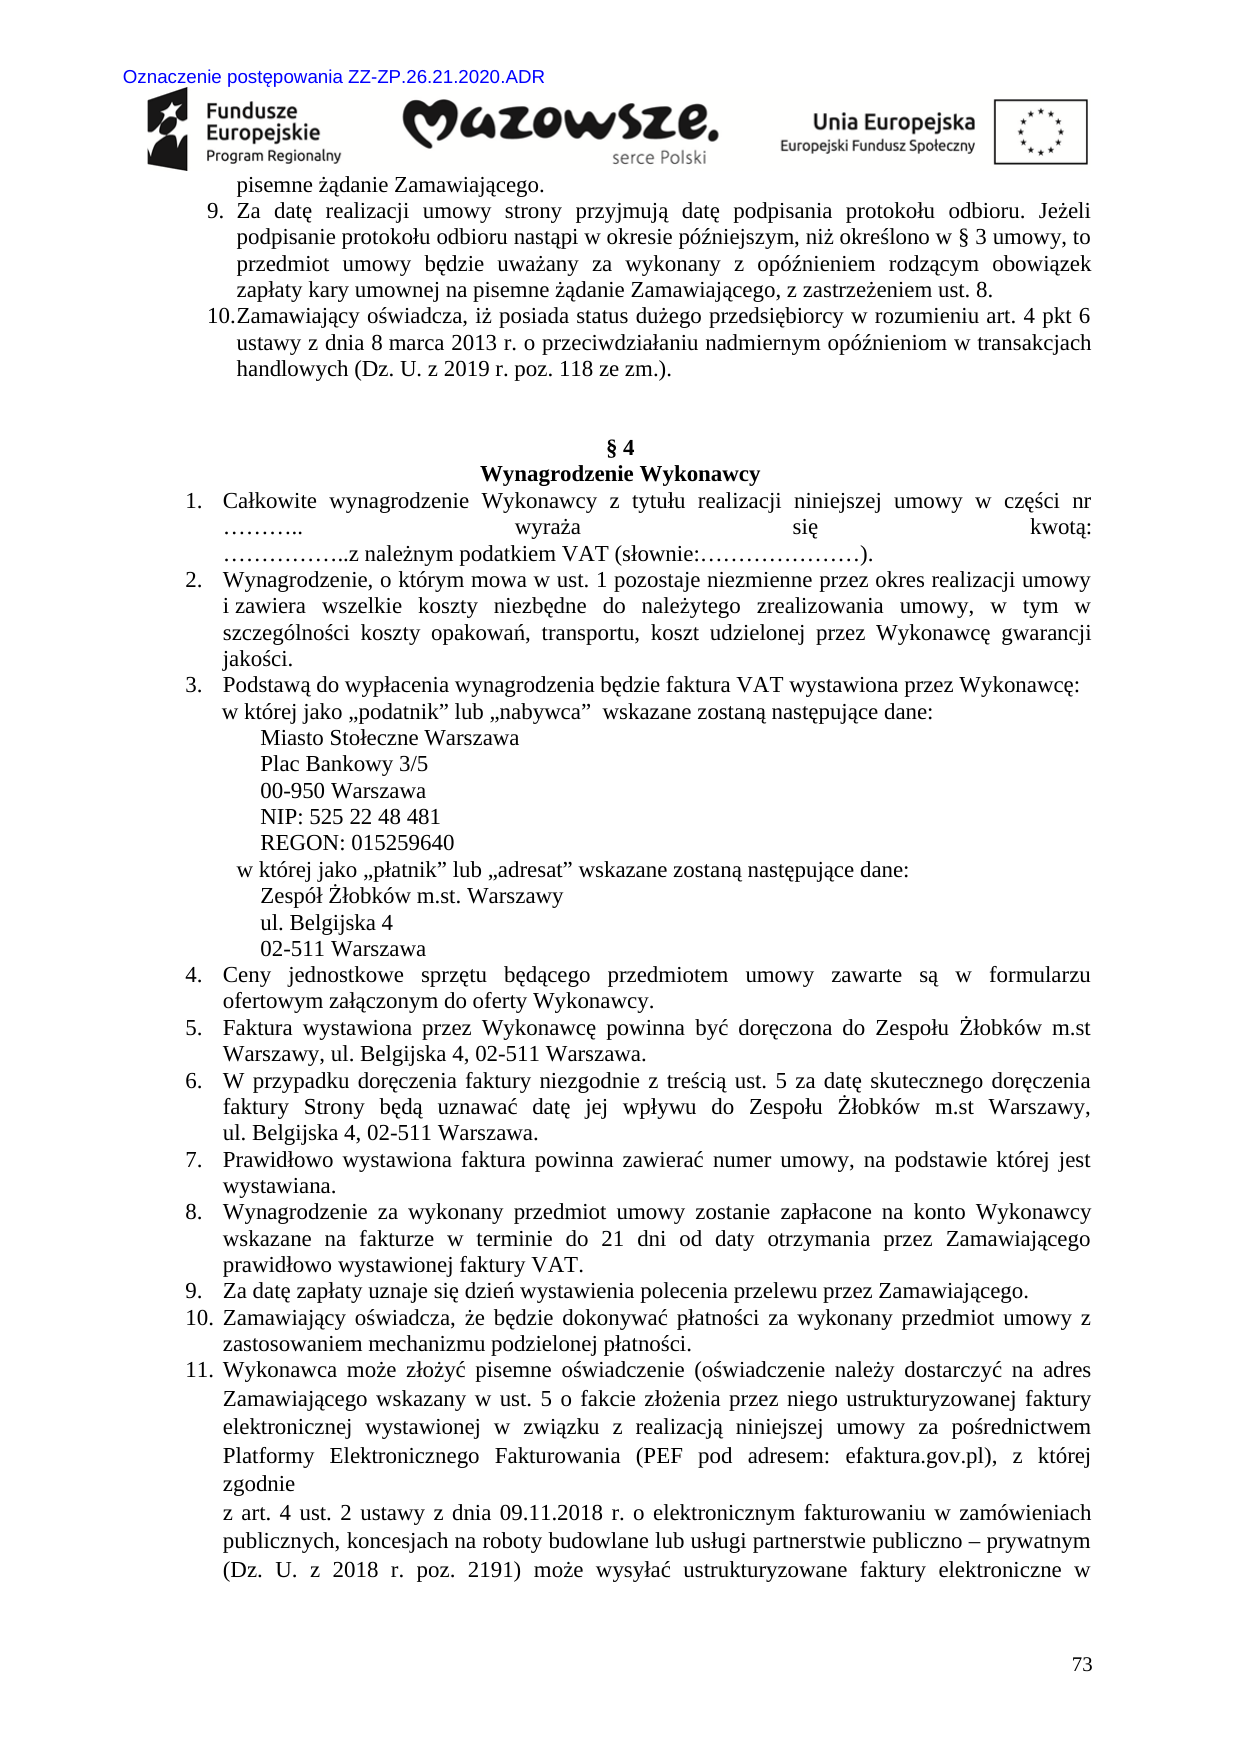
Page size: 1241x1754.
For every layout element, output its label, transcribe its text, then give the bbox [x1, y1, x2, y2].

list Podstawą do wypłacenia wynagrodzenia będzie faktura VAT wystawiona przez Wykonawcę: [185, 671, 1092, 698]
list Prawidłowo wystawiona faktura powinna zawierać numer umowy, na podstawie której jest wystawiana. [185, 1146, 1092, 1198]
text Zespół Żłobków m.st. Warszawy [260, 882, 1092, 908]
text 02-511 Warszawa [260, 935, 1092, 961]
picture [147, 87, 1092, 171]
text w której jako „płatnik” lub „adresat” wskazane zostaną następujące dane: [185, 856, 1092, 882]
text ul. Belgijska 4 [260, 908, 1092, 935]
list W przypadku doręczenia faktury niezgodnie z treścią ust. 5 za datę skutecznego doręczenia faktury Strony będą uznawać datę jej wpływu do Zespołu Żłobków m.st Warszawy, ul. Belgijska 4, 02-511 Warszawa. [185, 1067, 1092, 1146]
list Wynagrodzenie za wykonany przedmiot umowy zostanie zapłacone na konto Wykonawcy wskazane na fakturze w terminie do 21 dni od daty otrzymania przez Zamawiającego prawidłowo wystawionej faktury VAT. [185, 1198, 1092, 1277]
list Ceny jednostkowe sprzętu będącego przedmiotem umowy zawarte są w formularzu ofertowym załączonym do oferty Wykonawcy. [185, 961, 1092, 1014]
list Za datę realizacji umowy strony przyjmują datę podpisania protokołu odbioru. Jeżeli podpisanie protokołu odbioru nastąpi w okresie późniejszym, niż określono w § 3 umowy, to przedmiot umowy będzie uważany za wykonany z opóźnieniem rodzącym obowiązek zapłaty kary umownej na pisemne żądanie Zamawiającego, z zastrzeżeniem ust. 8. [207, 197, 1092, 302]
text Plac Bankowy 3/5 [260, 750, 1092, 777]
text w której jako „podatnik” lub „nabywca” wskazane zostaną następujące dane: [222, 698, 1092, 724]
text REGON: 015259640 [260, 829, 1092, 856]
text NIP: 525 22 48 481 [260, 803, 1092, 829]
list Faktura wystawiona przez Wykonawcę powinna być doręczona do Zespołu Żłobków m.st Warszawy, ul. Belgijska 4, 02-511 Warszawa. [185, 1014, 1092, 1067]
text Miasto Stołeczne Warszawa [260, 724, 1092, 750]
list Wynagrodzenie, o którym mowa w ust. 1 pozostaje niezmienne przez okres realizacji umowy i zawiera wszelkie koszty niezbędne do należytego zrealizowania umowy, w tym w szczególności koszty opakowań, transportu, koszt udzielonej przez Wykonawcę gwarancji jakości. [185, 566, 1092, 671]
list Całkowite wynagrodzenie Wykonawcy z tytułu realizacji niniejszej umowy w części nr ……….. wyraża się kwotą: ……………..z należnym podatkiem VAT (słownie:…………………). [185, 487, 1092, 566]
list Za datę zapłaty uznaje się dzień wystawienia polecenia przelewu przez Zamawiającego. [185, 1277, 1092, 1304]
list Zamawiający oświadcza, iż posiada status dużego przedsiębiorcy w rozumieniu art. 4 pkt 6 ustawy z dnia 8 marca 2013 r. o przeciwdziałaniu nadmiernym opóźnieniom w transakcjach handlowych (Dz. U. z 2019 r. poz. 118 ze zm.). [207, 302, 1092, 381]
list Zamawiający oświadcza, że będzie dokonywać płatności za wykonany przedmiot umowy z zastosowaniem mechanizmu podzielonej płatności. [185, 1304, 1092, 1357]
text Wynagrodzenie Wykonawcy [148, 461, 1092, 487]
text 00-950 Warszawa [260, 777, 1092, 803]
text § 4 [148, 434, 1092, 461]
